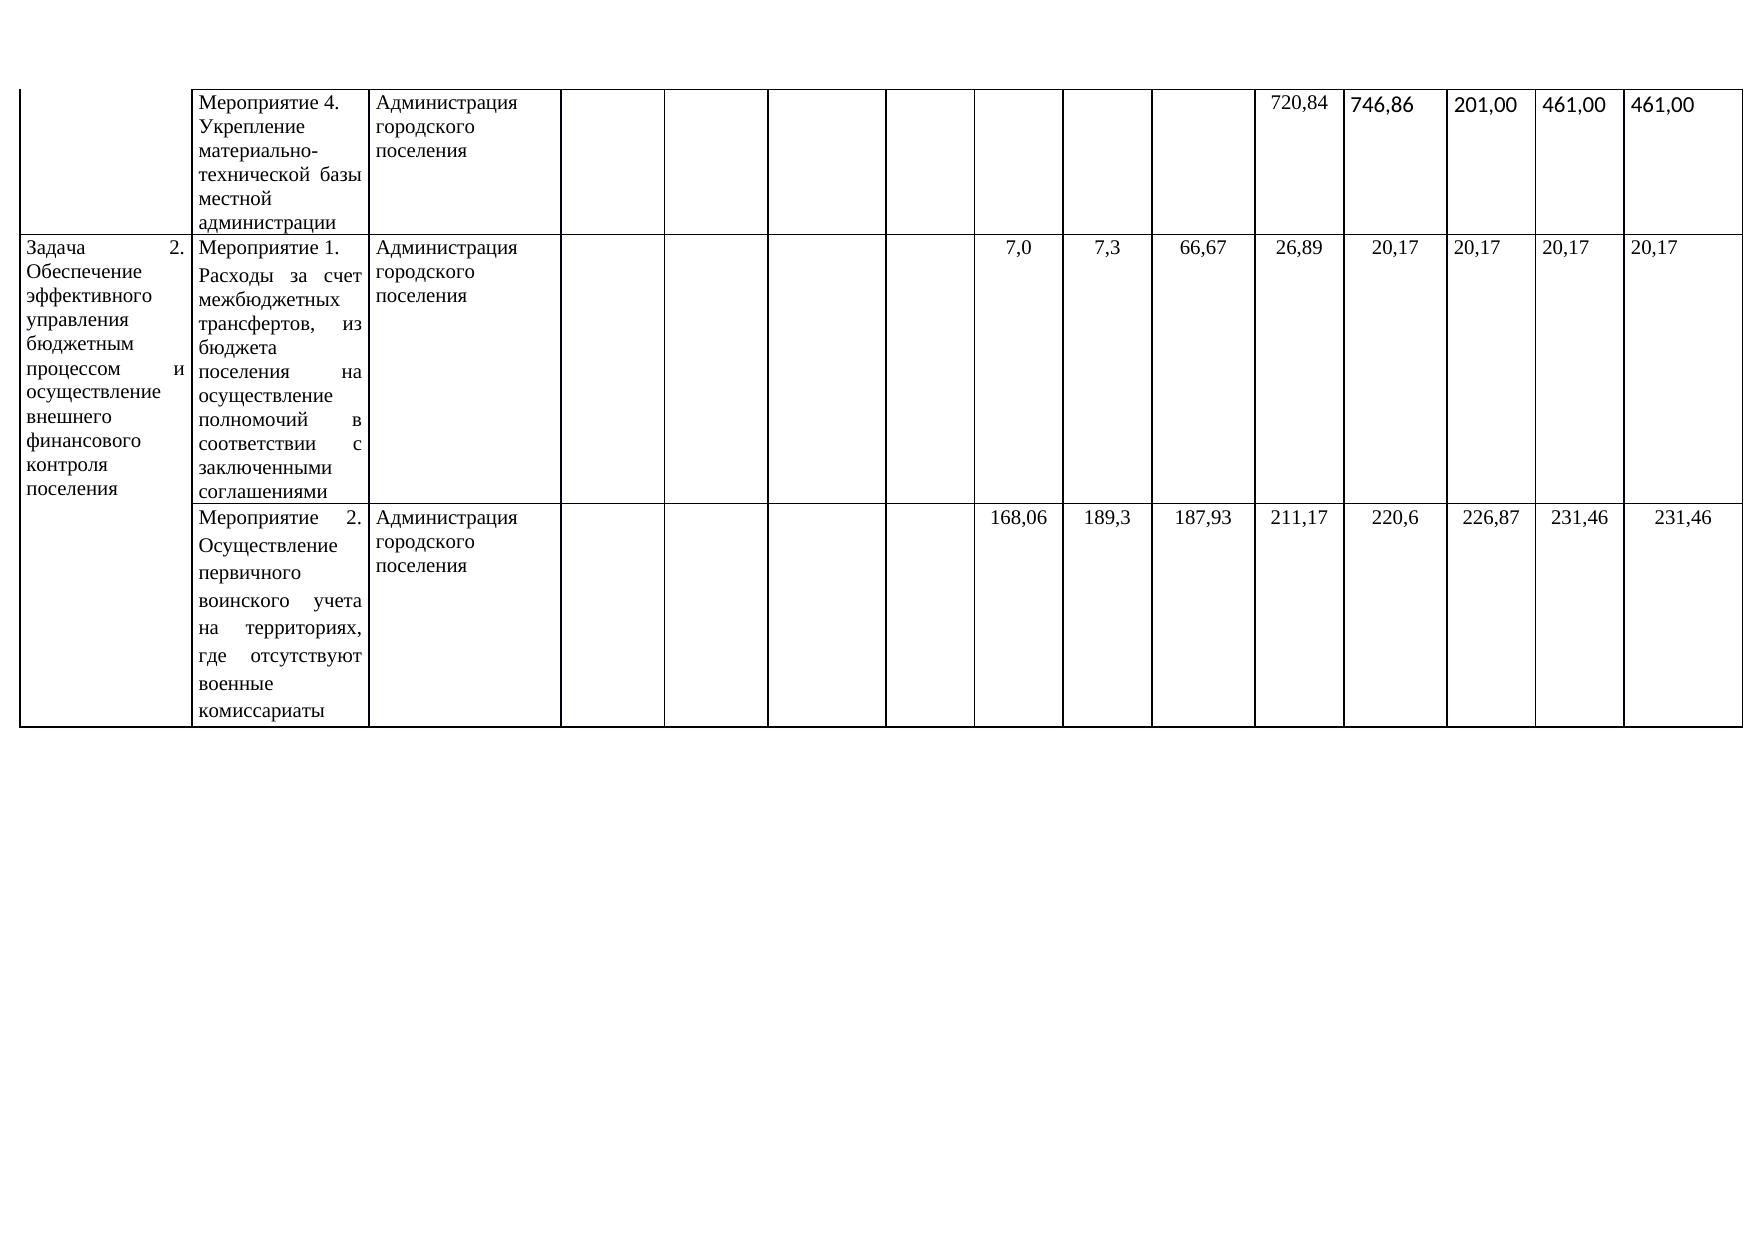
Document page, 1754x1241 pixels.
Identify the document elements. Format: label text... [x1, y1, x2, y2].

table_cell Администрация городского поселения [370, 504, 560, 726]
table_cell 20,17 [1345, 235, 1446, 503]
table_cell Мероприятие 4. Укрепление материально-технической базы местной администрации [193, 90, 368, 234]
table_cell 720,84 [1256, 90, 1343, 234]
table_cell 66,67 [1153, 235, 1254, 503]
table_cell 226,87 [1448, 504, 1535, 726]
table_cell 168,06 [975, 504, 1062, 726]
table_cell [370, 90, 560, 234]
table_cell [562, 504, 664, 726]
table_cell 20,17 [1448, 235, 1535, 503]
table_cell Мероприятие 1. Расходы за счет межбюджетных трансфертов, из бюджета поселения на осуществление полномочий в соответствии с заключенными соглашениями [193, 235, 368, 503]
table_cell [887, 504, 974, 726]
table_cell Задача 2. Обеспечение эффективного управления бюджетным процессом и осуществление внешнего финансового контроля поселения [21, 235, 191, 726]
table_cell [665, 235, 767, 503]
table_cell 220,6 [1345, 504, 1446, 726]
table_cell 26,89 [1256, 235, 1343, 503]
table_cell [562, 235, 664, 503]
table_cell [769, 90, 885, 234]
table_cell 20,17 [1625, 235, 1742, 503]
table_cell 7,3 [1064, 235, 1151, 503]
table_cell 231,46 [1625, 504, 1742, 726]
table_cell [769, 504, 885, 726]
table_cell [887, 90, 974, 234]
table_cell 20,17 [1536, 235, 1623, 503]
table_cell 461,00 [1625, 90, 1742, 234]
table_cell [1064, 90, 1151, 234]
table_cell [887, 235, 974, 503]
table_cell [562, 90, 664, 234]
table_cell 201,00 [1448, 90, 1535, 234]
table_cell [665, 90, 767, 234]
table_cell 746,86 [1345, 90, 1446, 234]
table_cell 7,0 [975, 235, 1062, 503]
table_cell Администрация городского поселения [370, 235, 560, 503]
table_cell 189,3 [1064, 504, 1151, 726]
table_cell 461,00 [1536, 90, 1623, 234]
table_cell 187,93 [1153, 504, 1254, 726]
table_cell 211,17 [1256, 504, 1343, 726]
table_cell 231,46 [1536, 504, 1623, 726]
table_cell [975, 90, 1062, 234]
table_cell [769, 235, 885, 503]
table_cell [1153, 90, 1254, 234]
table_cell Мероприятие 2. Осуществление первичного воинского учета на территориях, где отсутствуют военные комиссариаты [193, 504, 368, 726]
table_cell [665, 504, 767, 726]
